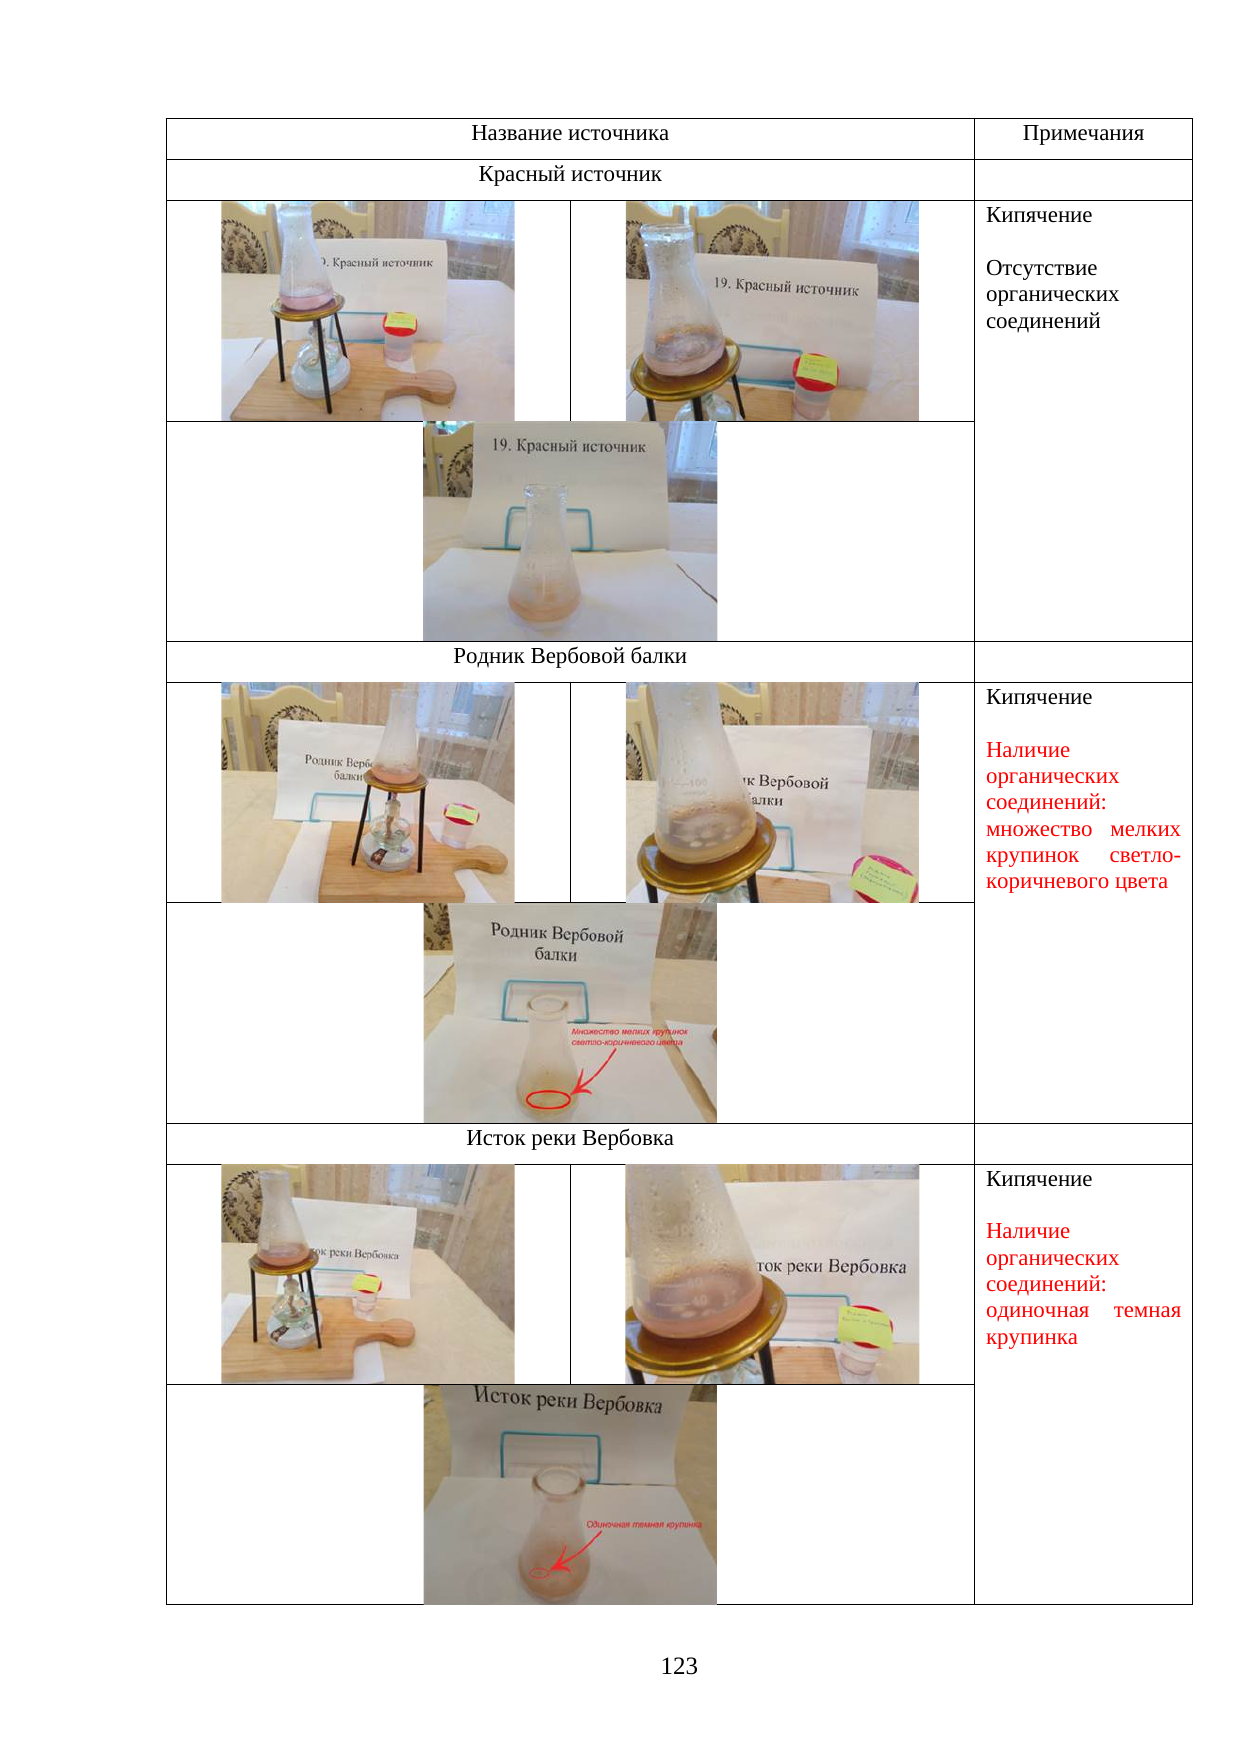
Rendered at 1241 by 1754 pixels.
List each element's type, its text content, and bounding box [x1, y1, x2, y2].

table_cell [571, 1165, 625, 1384]
table_cell [167, 903, 423, 1122]
picture [625, 1164, 920, 1384]
table_cell [515, 683, 570, 902]
table_cell [167, 1385, 423, 1604]
picture [221, 201, 919, 641]
table_cell [920, 1165, 974, 1384]
picture [221, 1164, 515, 1384]
table_cell [718, 422, 974, 641]
picture [423, 1385, 717, 1605]
table_cell Примечания [975, 119, 1192, 159]
table_cell [515, 201, 570, 421]
table_cell Исток реки Вербовка [167, 1124, 974, 1163]
table_cell [717, 1385, 974, 1604]
table_cell [975, 1124, 1192, 1163]
table_cell [717, 903, 974, 1122]
table_cell Название источника [167, 119, 974, 159]
table_cell [919, 683, 974, 902]
table_cell [919, 201, 974, 421]
table_cell [975, 160, 1192, 200]
table_cell Кипячение Наличие органических соединений: одиночная темная крупинка [975, 1165, 1192, 1604]
table_cell [975, 642, 1192, 682]
table_cell [167, 1165, 221, 1384]
table_cell [515, 1165, 570, 1384]
picture [221, 682, 919, 1123]
table_cell Кипячение Наличие органических соединений: множество мелких крупинок светло-коричневого цвета [975, 683, 1192, 1122]
table_cell [571, 683, 625, 902]
table_cell [167, 683, 221, 902]
table_cell Красный источник [167, 160, 974, 200]
table_cell Родник Вербовой балки [167, 642, 974, 682]
table_cell [571, 201, 625, 421]
table_cell [167, 201, 221, 421]
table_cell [975, 201, 1192, 641]
table_cell [167, 422, 423, 641]
